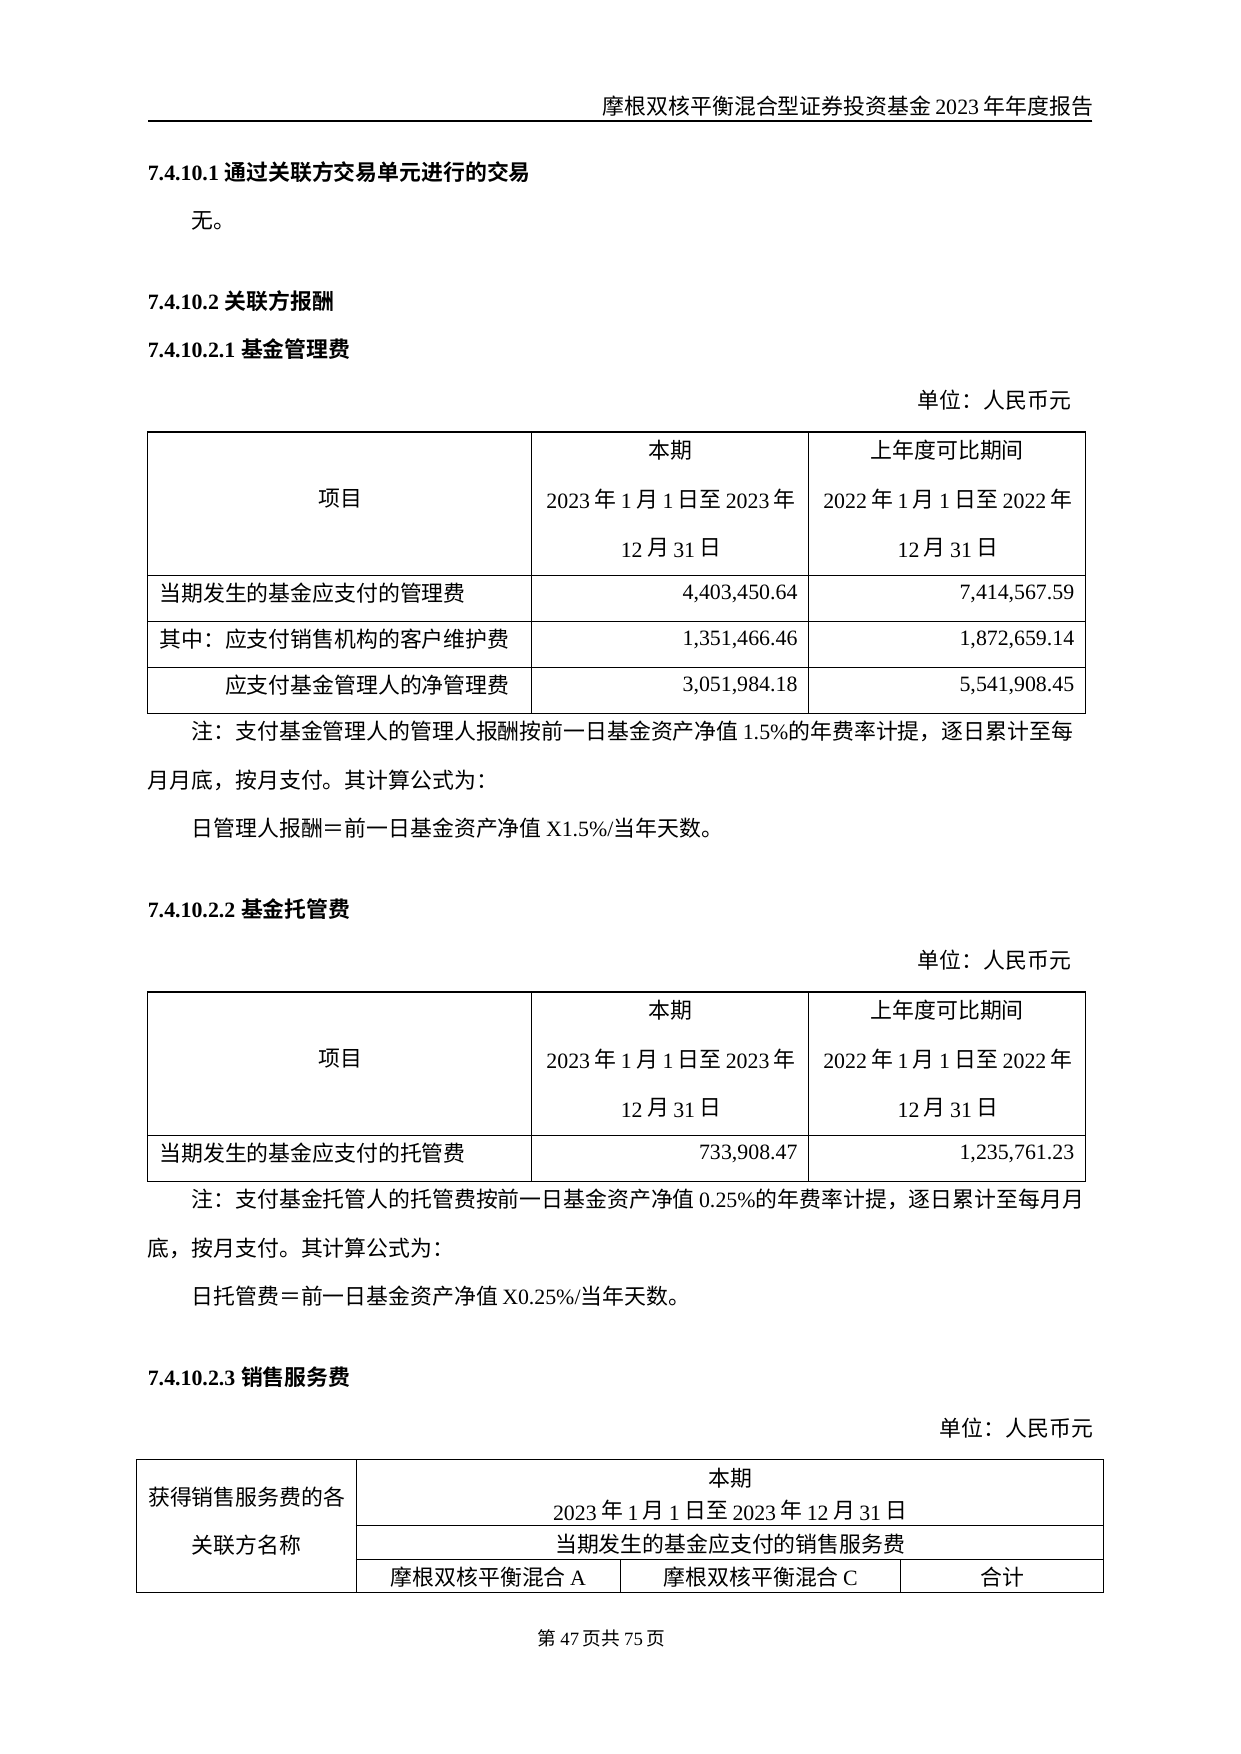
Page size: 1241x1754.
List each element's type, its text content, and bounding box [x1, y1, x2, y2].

table_cell 3,051,984.18 [532, 668, 808, 713]
table_cell 摩根双核平衡混合A [357, 1560, 620, 1592]
text 7.4.10.2 关联方报酬 [148, 283, 1092, 316]
table_cell 摩根双核平衡混合C [621, 1560, 900, 1592]
text 日管理人报酬＝前一日基金资产净值X1.5%/当年天数。 [148, 811, 1092, 843]
table_cell 1,351,466.46 [532, 622, 808, 667]
table_cell 733,908.47 [532, 1136, 808, 1181]
text 单位：人民币元 [149, 383, 1071, 416]
table_header 获得销售服务费的各关联方名称 [137, 1460, 356, 1592]
text 7.4.10.2.1 基金管理费 [148, 332, 1092, 364]
text 注：支付基金托管人的托管费按前一日基金资产净值0.25%的年费率计提，逐日累计至每月月底，按月支付。其计算公式为： [148, 1182, 1092, 1263]
text 7.4.10.1 通过关联方交易单元进行的交易 [148, 154, 1092, 187]
table_header 本期 2023年1月1日至2023年12月31日 [532, 433, 808, 574]
table_cell 应支付基金管理人的净管理费 [148, 668, 531, 713]
table_header 项目 [148, 433, 531, 574]
table_cell 4,403,450.64 [532, 576, 808, 621]
table_header 本期 2023年1月1日至2023年12月31日 [357, 1460, 1103, 1525]
table_cell 当期发生的基金应支付的管理费 [148, 576, 531, 621]
text 7.4.10.2.2 基金托管费 [148, 892, 1092, 924]
text 7.4.10.2.3 销售服务费 [148, 1359, 1092, 1392]
table_header 上年度可比期间 2022年1月1日至2022年12月31日 [809, 433, 1085, 574]
text 无。 [148, 203, 1092, 235]
table_cell 当期发生的基金应支付的托管费 [148, 1136, 531, 1181]
table_cell 1,235,761.23 [809, 1136, 1085, 1181]
table_cell 当期发生的基金应支付的销售服务费 [357, 1526, 1103, 1559]
table_header 本期 2023年1月1日至2023年12月31日 [532, 993, 808, 1134]
text 日托管费＝前一日基金资产净值X0.25%/当年天数。 [148, 1279, 1092, 1311]
table_header 上年度可比期间 2022年1月1日至2022年12月31日 [809, 993, 1085, 1134]
text 注：支付基金管理人的管理人报酬按前一日基金资产净值1.5%的年费率计提，逐日累计至每月月底，按月支付。其计算公式为： [148, 714, 1092, 795]
text 单位：人民币元 [149, 943, 1071, 976]
table_cell 1,872,659.14 [809, 622, 1085, 667]
table_header 项目 [148, 993, 531, 1134]
table_cell 5,541,908.45 [809, 668, 1085, 713]
table_cell 其中：应支付销售机构的客户维护费 [148, 622, 531, 667]
table_cell 合计 [901, 1560, 1103, 1592]
table_cell 7,414,567.59 [809, 576, 1085, 621]
text 单位：人民币元 [148, 1411, 1092, 1443]
